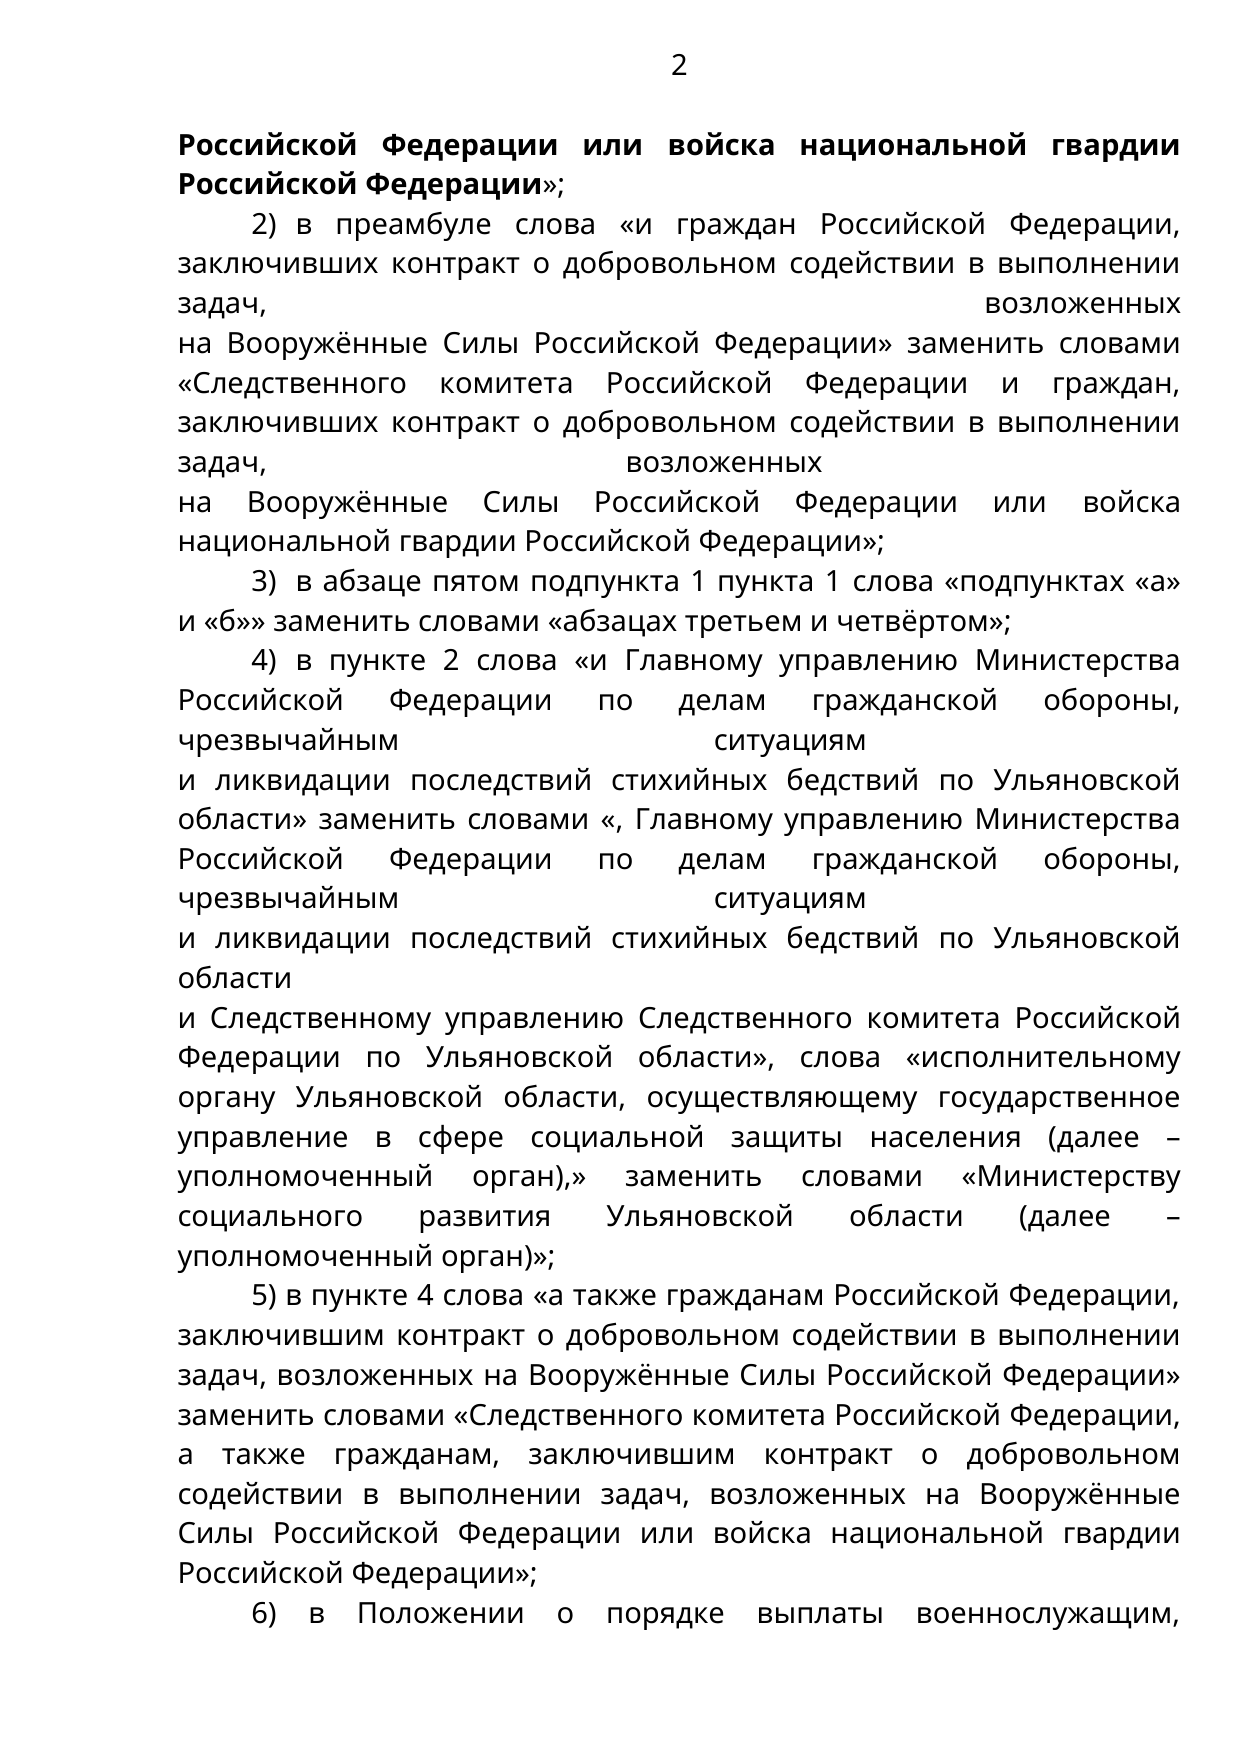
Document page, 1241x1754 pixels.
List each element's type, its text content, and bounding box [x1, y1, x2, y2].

text 5) в пункте 4 слова «а также гражданам Российской Федерации, заключившим контракт о добровольном содействии в выполнении задач, возложенных на Вооружённые Силы Российской Федерации» заменить словами «Следственного комитета Российской Федерации, а также гражданам, заключившим контракт о добровольном содействии в выполнении задач, возложенных на Вооружённые Силы Российской Федерации или войска национальной гвардии Российской Федерации»; [177, 1275, 1181, 1592]
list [177, 124, 1181, 203]
list в абзаце пятом подпункта 1 пункта 1 слова «подпунктах «а» и «б»» заменить словами «абзацах третьем и четвёртом»; [177, 560, 1181, 640]
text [177, 1592, 1181, 1632]
list в пункте 2 слова «и Главному управлению Министерства Российской Федерации по делам гражданской обороны, чрезвычайным ситуациям и ликвидации последствий стихийных бедствий по Ульяновской области» заменить словами «, Главному управлению Министерства Российской Федерации по делам гражданской обороны, чрезвычайным ситуациям и ликвидации последствий стихийных бедствий по Ульяновской области и Следственному управлению Следственного комитета Российской Федерации по Ульяновской области», слова «исполнительному органу Ульяновской области, осуществляющему государственное управление в сфере социальной защиты населения (далее – уполномоченный орган),» заменить словами «Министерству социального развития Ульяновской области (далее – уполномоченный орган)»; [177, 640, 1181, 1275]
list в преамбуле слова «и граждан Российской Федерации, заключивших контракт о добровольном содействии в выполнении задач, возложенных на Вооружённые Силы Российской Федерации» заменить словами «Следственного комитета Российской Федерации и граждан, заключивших контракт о добровольном содействии в выполнении задач, возложенных на Вооружённые Силы Российской Федерации или войска национальной гвардии Российской Федерации»; [177, 203, 1181, 560]
